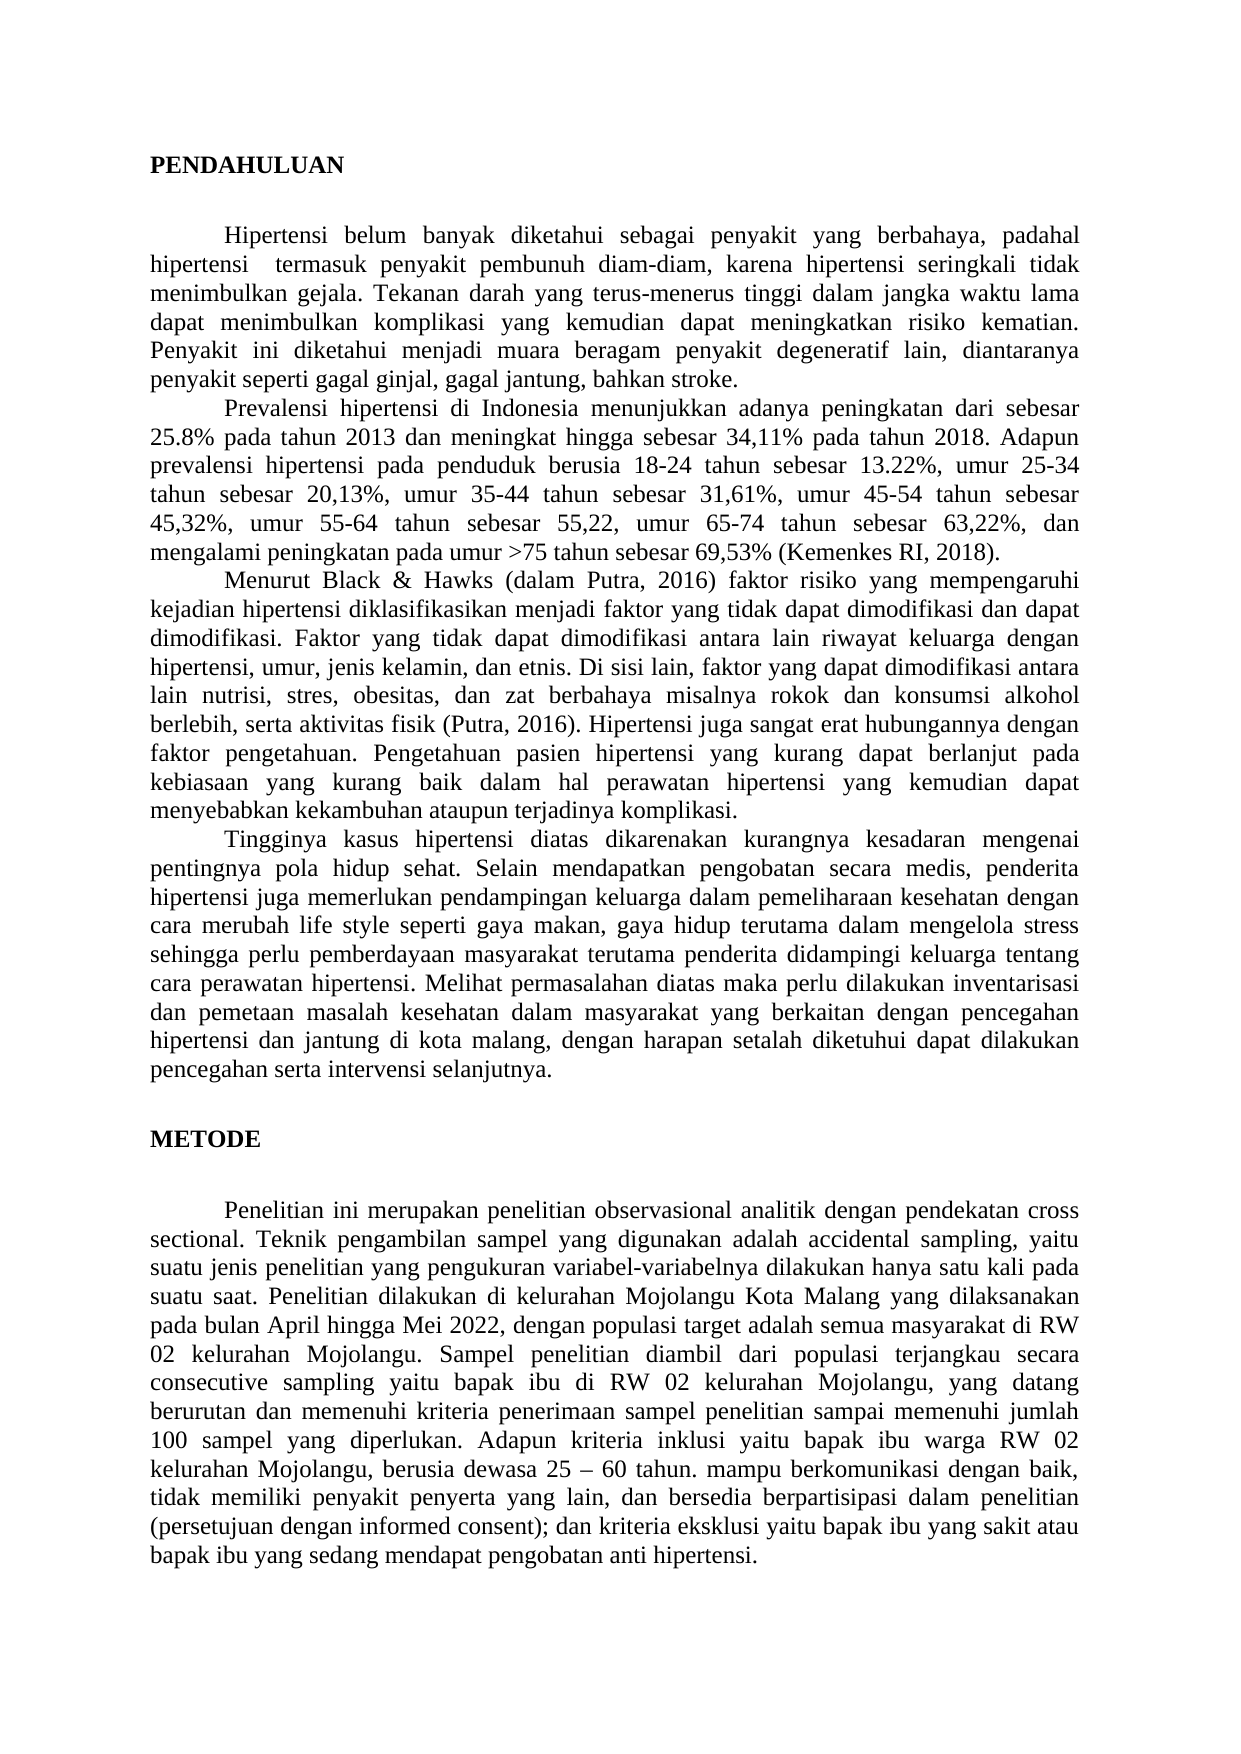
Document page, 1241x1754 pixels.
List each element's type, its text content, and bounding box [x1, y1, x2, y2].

text Penelitian ini merupakan penelitian observasional analitik dengan pendekatan cross sectional. Teknik pengambilan sampel yang digunakan adalah accidental sampling, yaitu suatu jenis penelitian yang pengukuran variabel-variabelnya dilakukan hanya satu kali pada suatu saat. Penelitian dilakukan di kelurahan Mojolangu Kota Malang yang dilaksanakan pada bulan April hingga Mei 2022, dengan populasi target adalah semua masyarakat di RW 02 kelurahan Mojolangu. Sampel penelitian diambil dari populasi terjangkau secara consecutive sampling yaitu bapak ibu di RW 02 kelurahan Mojolangu, yang datang berurutan dan memenuhi kriteria penerimaan sampel penelitian sampai memenuhi jumlah 100 sampel yang diperlukan. Adapun kriteria inklusi yaitu bapak ibu warga RW 02 kelurahan Mojolangu, berusia dewasa 25 – 60 tahun. mampu berkomunikasi dengan baik, tidak memiliki penyakit penyerta yang lain, dan bersedia berpartisipasi dalam penelitian (persetujuan dengan informed consent); dan kriteria eksklusi yaitu bapak ibu yang sakit atau bapak ibu yang sedang mendapat pengobatan anti hipertensi. [150, 1195, 1080, 1569]
text Hipertensi belum banyak diketahui sebagai penyakit yang berbahaya, padahal hipertensi termasuk penyakit pembunuh diam-diam, karena hipertensi seringkali tidak menimbulkan gejala. Tekanan darah yang terus-menerus tinggi dalam jangka waktu lama dapat menimbulkan komplikasi yang kemudian dapat meningkatkan risiko kematian. Penyakit ini diketahui menjadi muara beragam penyakit degeneratif lain, diantaranya penyakit seperti gagal ginjal, gagal jantung, bahkan stroke. [150, 220, 1080, 393]
text Menurut Black & Hawks (dalam Putra, 2016) faktor risiko yang mempengaruhi kejadian hipertensi diklasifikasikan menjadi faktor yang tidak dapat dimodifikasi dan dapat dimodifikasi. Faktor yang tidak dapat dimodifikasi antara lain riwayat keluarga dengan hipertensi, umur, jenis kelamin, dan etnis. Di sisi lain, faktor yang dapat dimodifikasi antara lain nutrisi, stres, obesitas, dan zat berbahaya misalnya rokok dan konsumsi alkohol berlebih, serta aktivitas fisik (Putra, 2016). Hipertensi juga sangat erat hubungannya dengan faktor pengetahuan. Pengetahuan pasien hipertensi yang kurang dapat berlanjut pada kebiasaan yang kurang baik dalam hal perawatan hipertensi yang kemudian dapat menyebabkan kekambuhan ataupun terjadinya komplikasi. [150, 565, 1080, 824]
text Tingginya kasus hipertensi diatas dikarenakan kurangnya kesadaran mengenai pentingnya pola hidup sehat. Selain mendapatkan pengobatan secara medis, penderita hipertensi juga memerlukan pendampingan keluarga dalam pemeliharaan kesehatan dengan cara merubah life style seperti gaya makan, gaya hidup terutama dalam mengelola stress sehingga perlu pemberdayaan masyarakat terutama penderita didampingi keluarga tentang cara perawatan hipertensi. Melihat permasalahan diatas maka perlu dilakukan inventarisasi dan pemetaan masalah kesehatan dalam masyarakat yang berkaitan dengan pencegahan hipertensi dan jantung di kota malang, dengan harapan setalah diketuhui dapat dilakukan pencegahan serta intervensi selanjutnya. [150, 824, 1080, 1083]
text PENDAHULUAN [150, 150, 1080, 179]
text METODE [150, 1124, 1080, 1153]
text Prevalensi hipertensi di Indonesia menunjukkan adanya peningkatan dari sebesar 25.8% pada tahun 2013 dan meningkat hingga sebesar 34,11% pada tahun 2018. Adapun prevalensi hipertensi pada penduduk berusia 18-24 tahun sebesar 13.22%, umur 25-34 tahun sebesar 20,13%, umur 35-44 tahun sebesar 31,61%, umur 45-54 tahun sebesar 45,32%, umur 55-64 tahun sebesar 55,22, umur 65-74 tahun sebesar 63,22%, dan mengalami peningkatan pada umur >75 tahun sebesar 69,53% (Kemenkes RI, 2018). [150, 393, 1080, 565]
